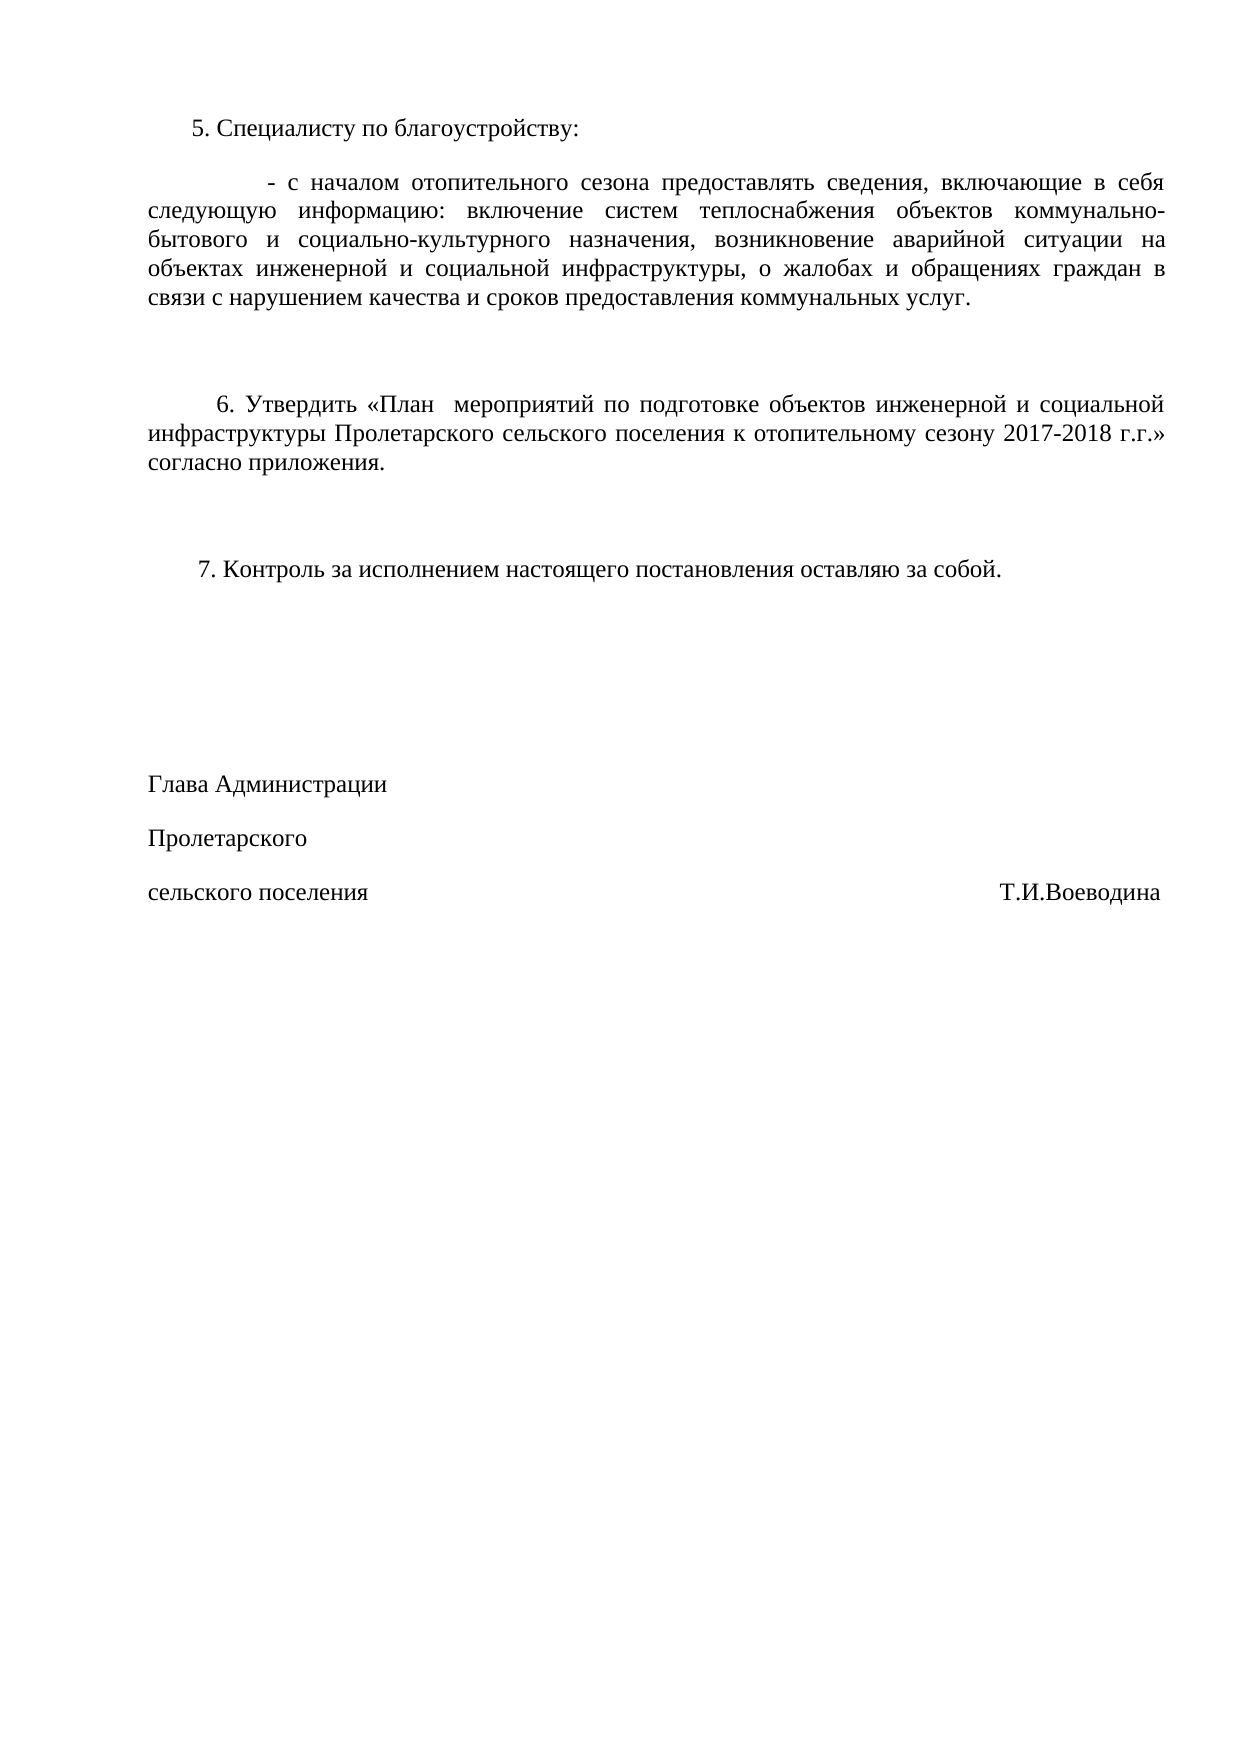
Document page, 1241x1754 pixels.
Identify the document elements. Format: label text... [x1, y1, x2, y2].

text Пролетарского [148, 823, 1167, 852]
text сельского поселения Т.И.Воеводина [148, 877, 1167, 905]
text 5. Специалисту по благоустройству: [148, 113, 1167, 142]
text Глава Администрации [148, 769, 1167, 798]
text 6. Утвердить «План мероприятий по подготовке объектов инженерной и социальной инфраструктуры Пролетарского сельского поселения к отопительному сезону 2017-2018 г.г.» согласно приложения. [148, 389, 1167, 475]
text 7. Контроль за исполнением настоящего постановления оставляю за собой. [148, 554, 1167, 583]
text - с началом отопительного сезона предоставлять сведения, включающие в себя следующую информацию: включение систем теплоснабжения объектов коммунально-бытового и социально-культурного назначения, возникновение аварийной ситуации на объектах инженерной и социальной инфраструктуры, о жалобах и обращениях граждан в связи с нарушением качества и сроков предоставления коммунальных услуг. [148, 167, 1167, 310]
